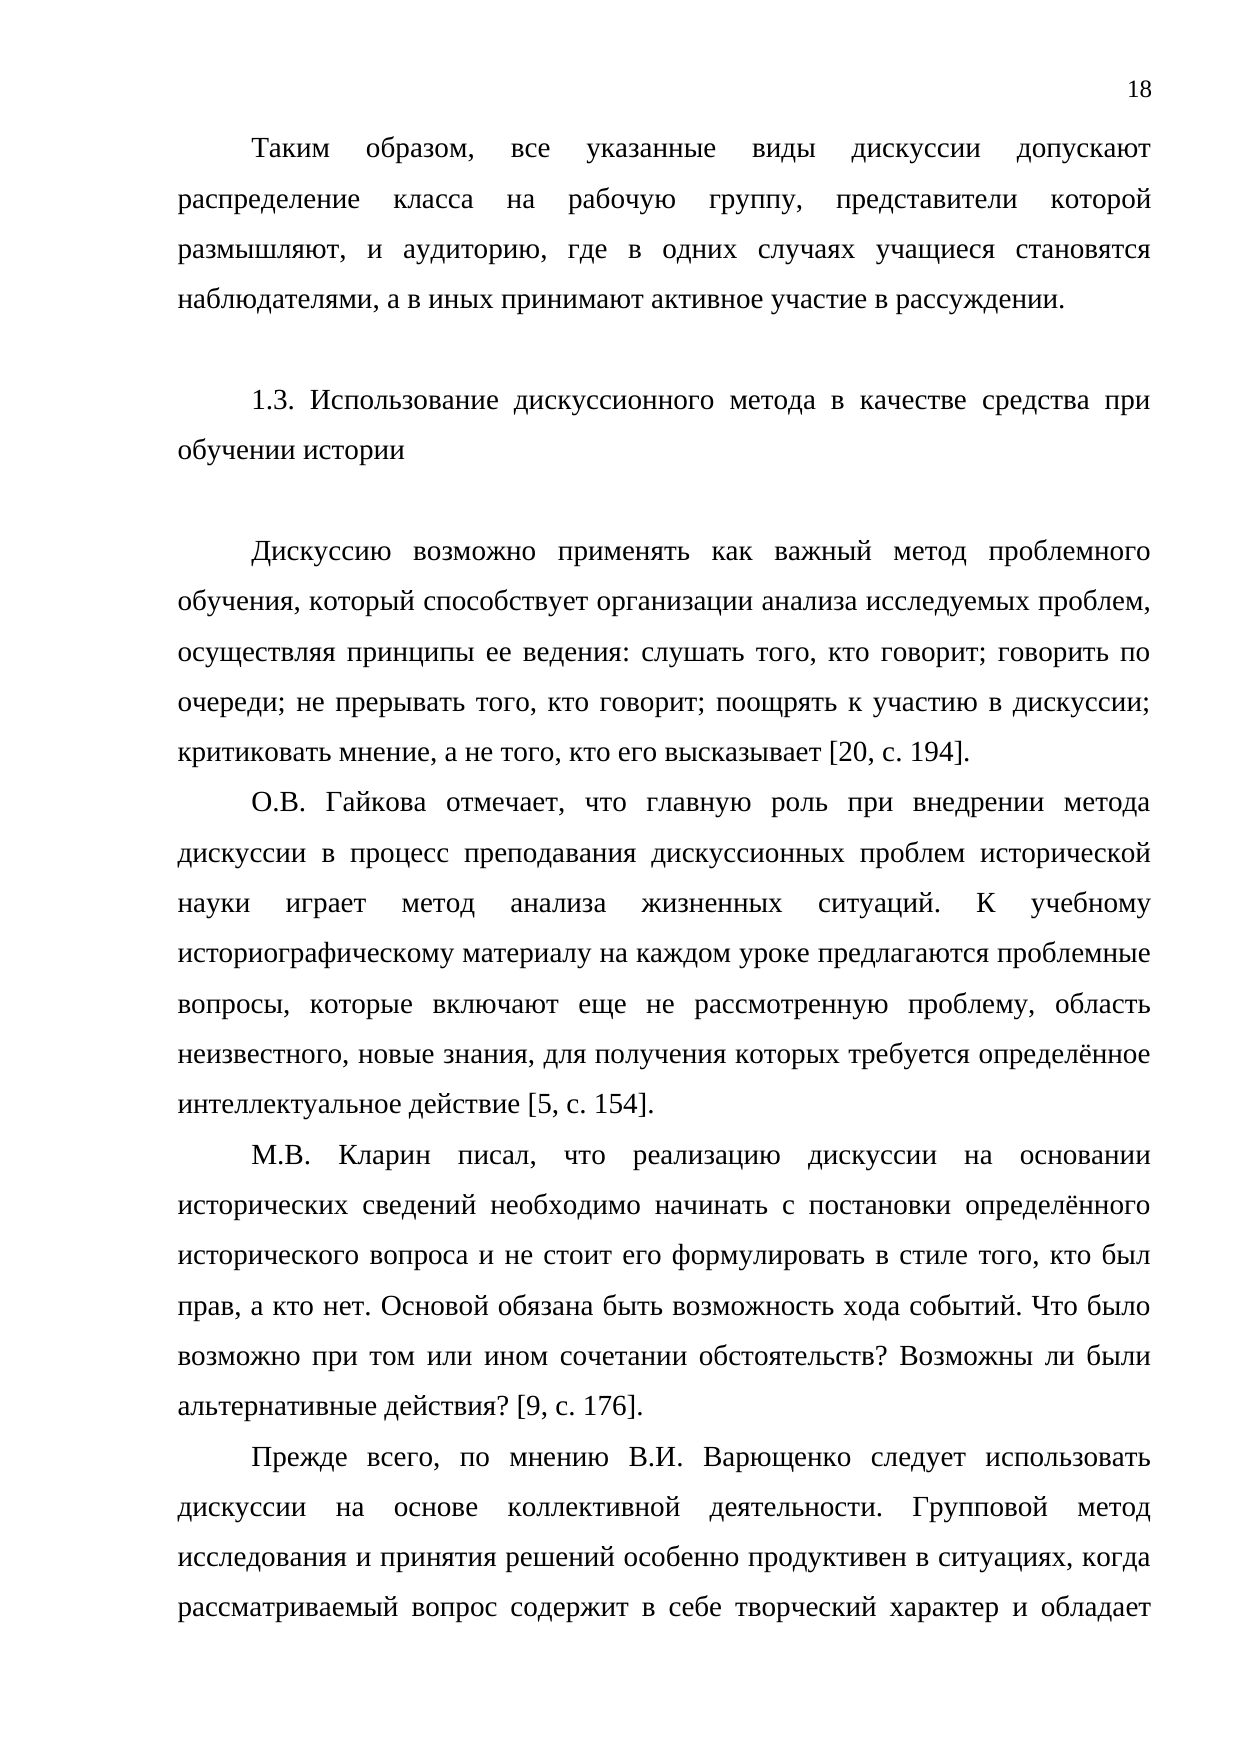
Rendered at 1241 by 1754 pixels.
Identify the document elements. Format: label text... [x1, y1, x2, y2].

text М.В. Кларин писал, что реализацию дискуссии на основании исторических сведений необходимо начинать с постановки определённого исторического вопроса и не стоит его формулировать в стиле того, кто был прав, а кто нет. Основой обязана быть возможность хода событий. Что было возможно при том или ином сочетании обстоятельств? Возможны ли были альтернативные действия? [9, с. 176]. [177, 1137, 1152, 1422]
text О.В. Гайкова отмечает, что главную роль при внедрении метода дискуссии в процесс преподавания дискуссионных проблем исторической науки играет метод анализа жизненных ситуаций. К учебному историографическому материалу на каждом уроке предлагаются проблемные вопросы, которые включают еще не рассмотренную проблему, область неизвестного, новые знания, для получения которых требуется определённое интеллектуальное действие [5, с. 154]. [177, 784, 1152, 1120]
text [177, 1439, 1152, 1623]
text Таким образом, все указанные виды дискуссии допускают распределение класса на рабочую группу, представители которой размышляют, и аудиторию, где в одних случаях учащиеся становятся наблюдателями, а в иных принимают активное участие в рассуждении. [177, 131, 1152, 315]
text 1.3. Использование дискуссионного метода в качестве средства при обучении истории [177, 382, 1152, 466]
text Дискуссию возможно применять как важный метод проблемного обучения, который способствует организации анализа исследуемых проблем, осуществляя принципы ее ведения: слушать того, кто говорит; говорить по очереди; не прерывать того, кто говорит; поощрять к участию в дискуссии; критиковать мнение, а не того, кто его высказывает [20, с. 194]. [177, 533, 1152, 768]
